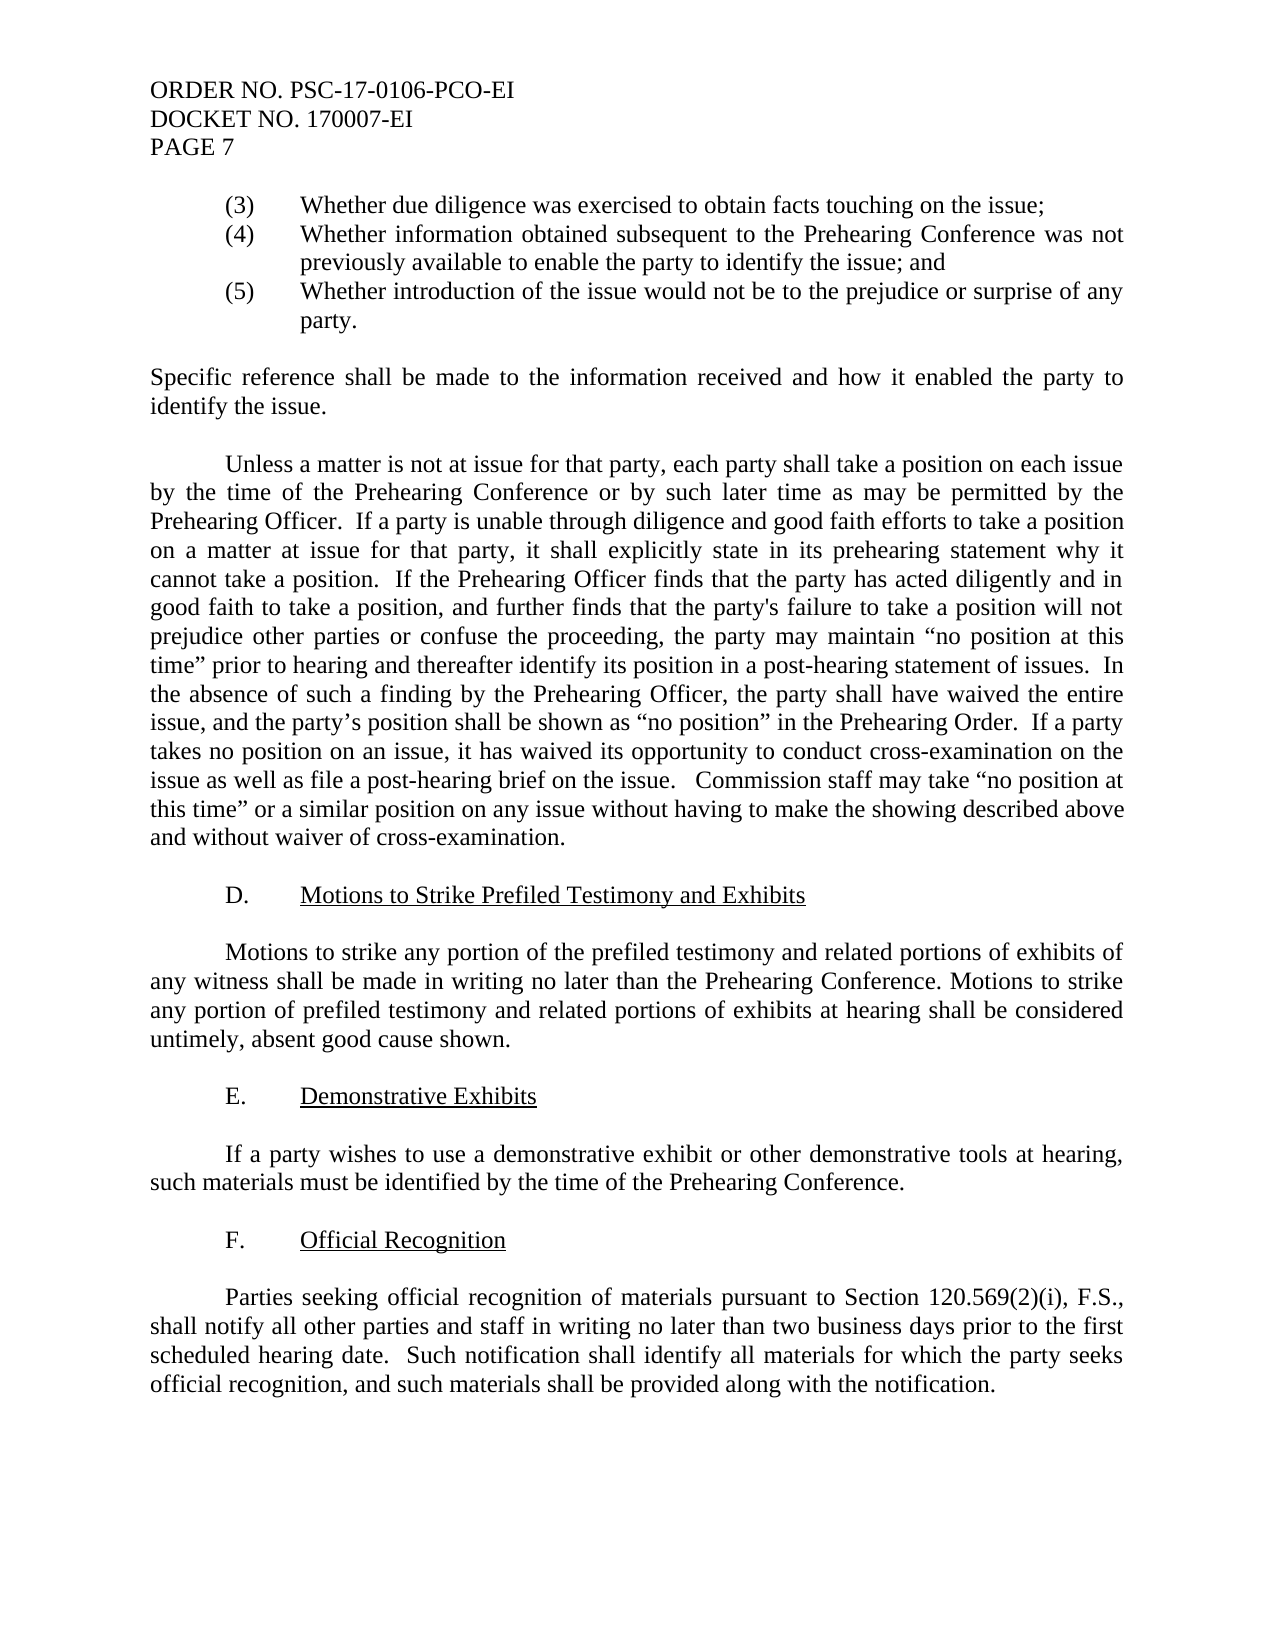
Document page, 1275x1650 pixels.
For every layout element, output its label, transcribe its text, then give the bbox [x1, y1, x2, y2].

list Specific reference shall be made to the information received and how it enabled the party to identify the issue. [150, 362, 1125, 420]
list F. Official Recognition [150, 1225, 1125, 1254]
list Demonstrative Exhibits [225, 1081, 1125, 1110]
text Parties seeking official recognition of materials pursuant to Section 120.569(2)(i), F.S., shall notify all other parties and staff in writing no later than two business days prior to the first scheduled hearing date. Such notification shall identify all materials for which the party seeks official recognition, and such materials shall be provided along with the notification. [150, 1282, 1125, 1397]
list Unless a matter is not at issue for that party, each party shall take a position on each issue by the time of the Prehearing Conference or by such later time as may be permitted by the Prehearing Officer. If a party is unable through diligence and good faith efforts to take a position on a matter at issue for that party, it shall explicitly state in its prehearing statement why it cannot take a position. If the Prehearing Officer finds that the party has acted diligently and in good faith to take a position, and further finds that the party's failure to take a position will not prejudice other parties or confuse the proceeding, the party may maintain “no position at this time” prior to hearing and thereafter identify its position in a post-hearing statement of issues. In the absence of such a finding by the Prehearing Officer, the party shall have waived the entire issue, and the party’s position shall be shown as “no position” in the Prehearing Order. If a party takes no position on an issue, it has waived its opportunity to conduct cross-examination on the issue as well as file a post-hearing brief on the issue. Commission staff may take “no position at this time” or a similar position on any issue without having to make the showing described above and without waiver of cross-examination. [150, 449, 1125, 851]
list Whether introduction of the issue would not be to the prejudice or surprise of any party. [225, 276, 1125, 334]
list Motions to Strike Prefiled Testimony and Exhibits [225, 880, 1125, 909]
list Whether due diligence was exercised to obtain facts touching on the issue; [225, 190, 1125, 219]
list Whether information obtained subsequent to the Prehearing Conference was not previously available to enable the party to identify the issue; and [225, 219, 1125, 276]
text Motions to strike any portion of the prefiled testimony and related portions of exhibits of any witness shall be made in writing no later than the Prehearing Conference. Motions to strike any portion of prefiled testimony and related portions of exhibits at hearing shall be considered untimely, absent good cause shown. [150, 937, 1125, 1052]
text If a party wishes to use a demonstrative exhibit or other demonstrative tools at hearing, such materials must be identified by the time of the Prehearing Conference. [150, 1139, 1125, 1196]
